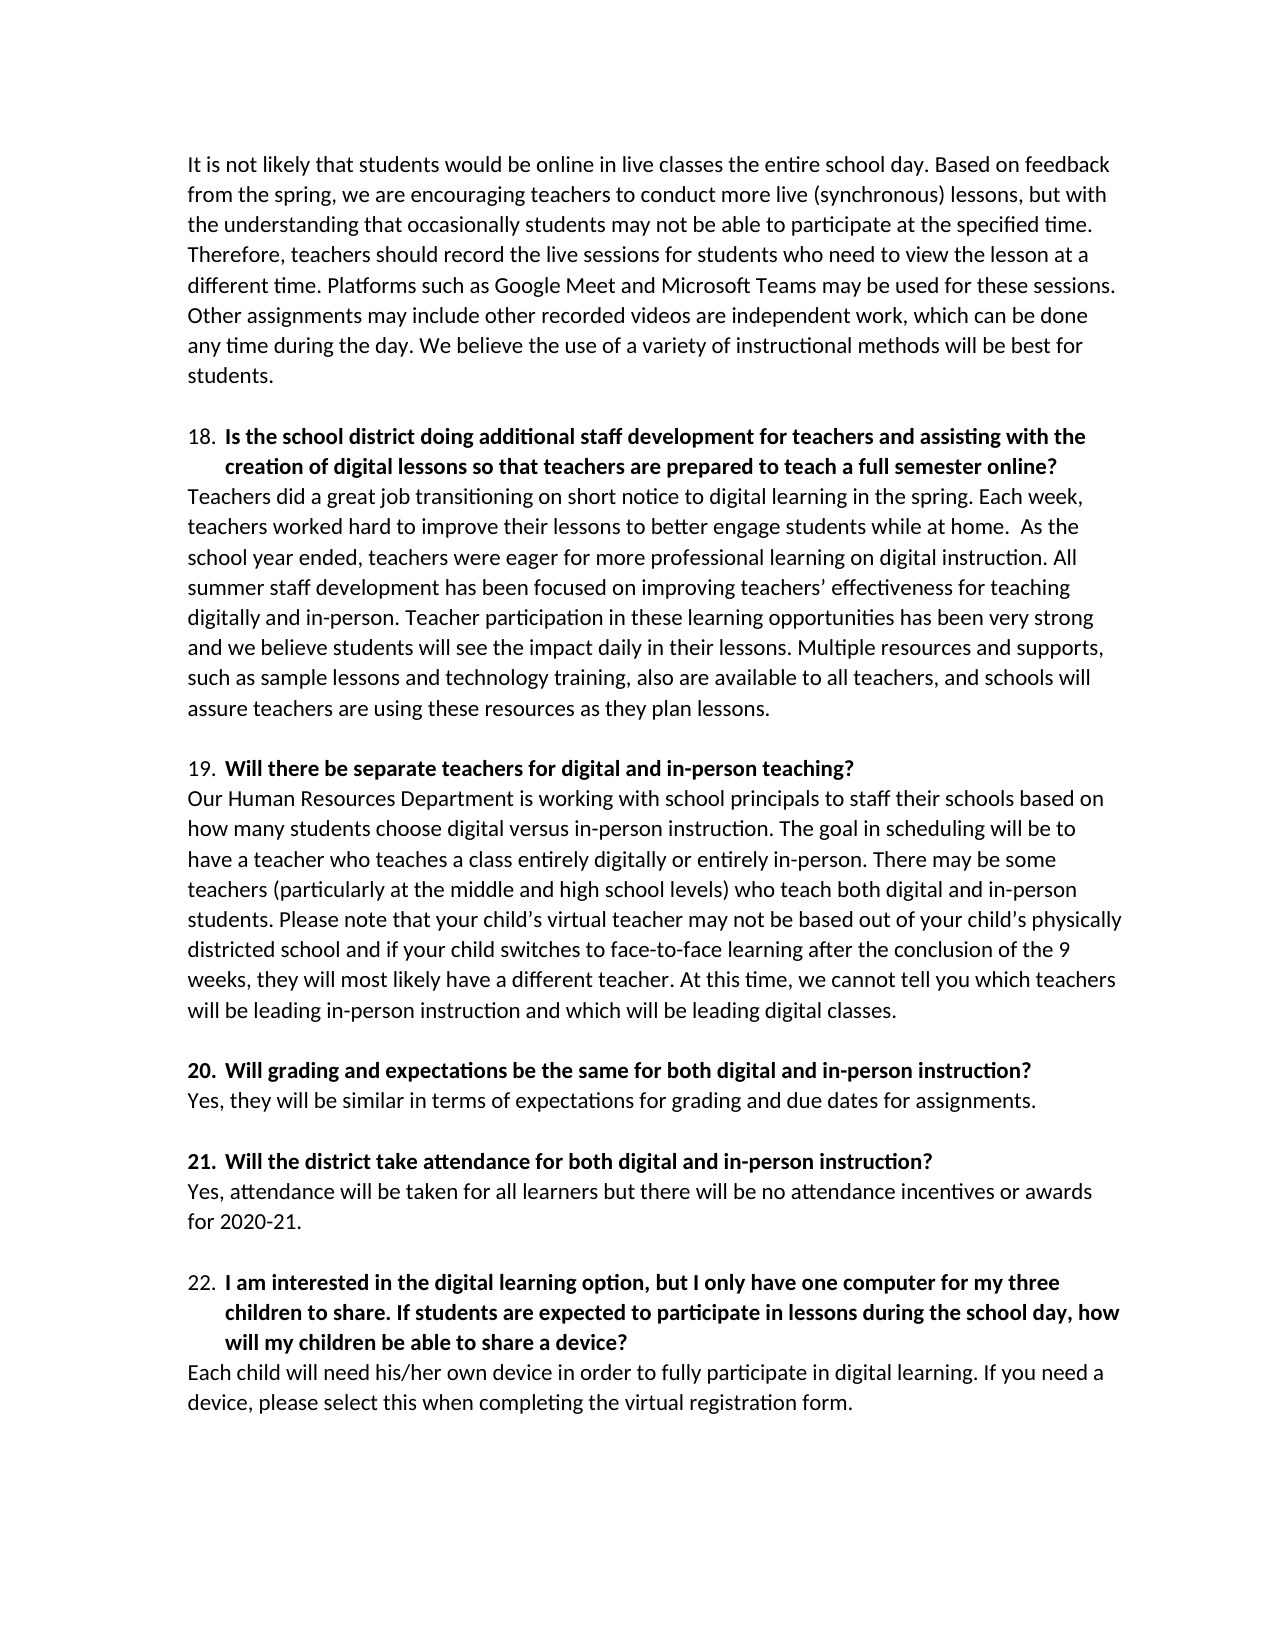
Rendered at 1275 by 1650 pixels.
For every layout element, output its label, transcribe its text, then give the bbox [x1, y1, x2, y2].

text Yes, they will be similar in terms of expectations for grading and due dates for assignments. [187, 1086, 1125, 1114]
list Is the school district doing additional staff development for teachers and assisting with the creation of digital lessons so that teachers are prepared to teach a full semester online? [187, 422, 1125, 480]
text Teachers did a great job transitioning on short notice to digital learning in the spring. Each week, teachers worked hard to improve their lessons to better engage students while at home. As the school year ended, teachers were eager for more professional learning on digital instruction. All summer staff development has been focused on improving teachers’ effectiveness for teaching digitally and in-person. Teacher participation in these learning opportunities has been very strong and we believe students will see the impact daily in their lessons. Multiple resources and supports, such as sample lessons and technology training, also are available to all teachers, and schools will assure teachers are using these resources as they plan lessons. [187, 482, 1125, 722]
text Our Human Resources Department is working with school principals to staff their schools based on how many students choose digital versus in-person instruction. The goal in scheduling will be to have a teacher who teaches a class entirely digitally or entirely in-person. There may be some teachers (particularly at the middle and high school levels) who teach both digital and in-person students. Please note that your child’s virtual teacher may not be based out of your child’s physically districted school and if your child switches to face-to-face learning after the conclusion of the 9 weeks, they will most likely have a different teacher. At this time, we cannot tell you which teachers will be leading in-person instruction and which will be leading digital classes. [187, 784, 1125, 1024]
list Will there be separate teachers for digital and in-person teaching? [187, 754, 1125, 782]
text Yes, attendance will be taken for all learners but there will be no attendance incentives or awards for 2020-21. [187, 1177, 1125, 1235]
text It is not likely that students would be online in live classes the entire school day. Based on feedback from the spring, we are encouraging teachers to conduct more live (synchronous) lessons, but with the understanding that occasionally students may not be able to participate at the specified time. Therefore, teachers should record the live sessions for students who need to view the lesson at a different time. Platforms such as Google Meet and Microsoft Teams may be used for these sessions. Other assignments may include other recorded videos are independent work, which can be done any time during the day. We believe the use of a variety of instructional methods will be best for students. [187, 150, 1125, 389]
list I am interested in the digital learning option, but I only have one computer for my three children to share. If students are expected to participate in lessons during the school day, how will my children be able to share a device? [187, 1268, 1125, 1356]
list Will the district take attendance for both digital and in-person instruction? [187, 1147, 1125, 1175]
text Each child will need his/her own device in order to fully participate in digital learning. If you need a device, please select this when completing the virtual registration form. [187, 1358, 1125, 1417]
list Will grading and expectations be the same for both digital and in-person instruction? [187, 1056, 1125, 1084]
